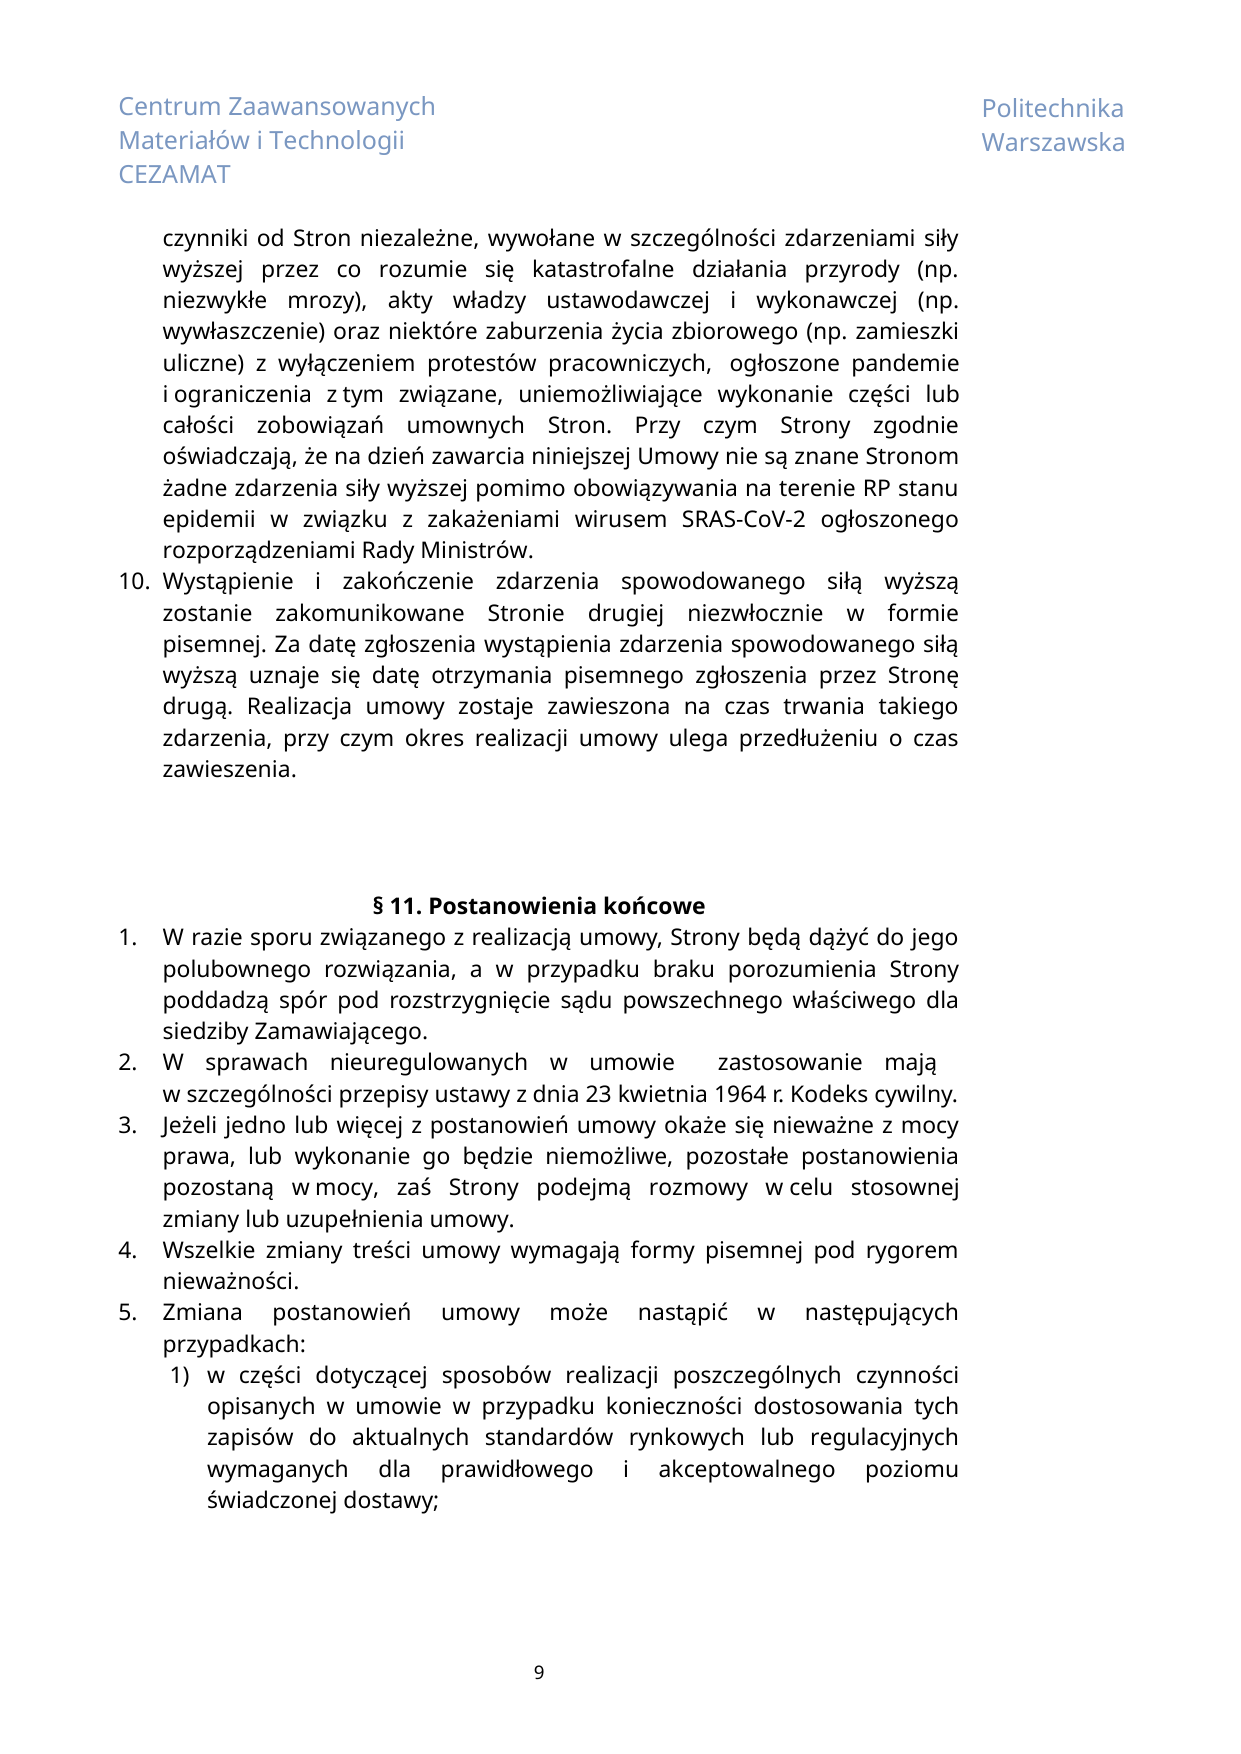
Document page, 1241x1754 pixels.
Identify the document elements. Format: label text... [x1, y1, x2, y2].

list Zmiana postanowień umowy może nastąpić w następujących przypadkach: [118, 1296, 960, 1359]
list w części dotyczącej sposobów realizacji poszczególnych czynności opisanych w umowie w przypadku konieczności dostosowania tych zapisów do aktualnych standardów rynkowych lub regulacyjnych wymaganych dla prawidłowego i akceptowalnego poziomu świadczonej dostawy; [169, 1359, 960, 1515]
list W razie sporu związanego z realizacją umowy, Strony będą dążyć do jego polubownego rozwiązania, a w przypadku braku porozumienia Strony poddadzą spór pod rozstrzygnięcie sądu powszechnego właściwego dla siedziby Zamawiającego. [118, 921, 960, 1046]
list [118, 222, 960, 565]
list Jeżeli jedno lub więcej z postanowień umowy okaże się nieważne z mocy prawa, lub wykonanie go będzie niemożliwe, pozostałe postanowienia pozostaną w mocy, zaś Strony podejmą rozmowy w celu stosownej zmiany lub uzupełnienia umowy. [118, 1109, 960, 1234]
list Wszelkie zmiany treści umowy wymagają formy pisemnej pod rygorem nieważności. [118, 1234, 960, 1296]
text § 11. Postanowienia końcowe [118, 890, 960, 921]
list W sprawach nieuregulowanych w umowie zastosowanie mają w szczególności przepisy ustawy z dnia 23 kwietnia 1964 r. Kodeks cywilny. [118, 1046, 960, 1109]
list Wystąpienie i zakończenie zdarzenia spowodowanego siłą wyższą zostanie zakomunikowane Stronie drugiej niezwłocznie w formie pisemnej. Za datę zgłoszenia wystąpienia zdarzenia spowodowanego siłą wyższą uznaje się datę otrzymania pisemnego zgłoszenia przez Stronę drugą. Realizacja umowy zostaje zawieszona na czas trwania takiego zdarzenia, przy czym okres realizacji umowy ulega przedłużeniu o czas zawieszenia. [118, 565, 960, 784]
